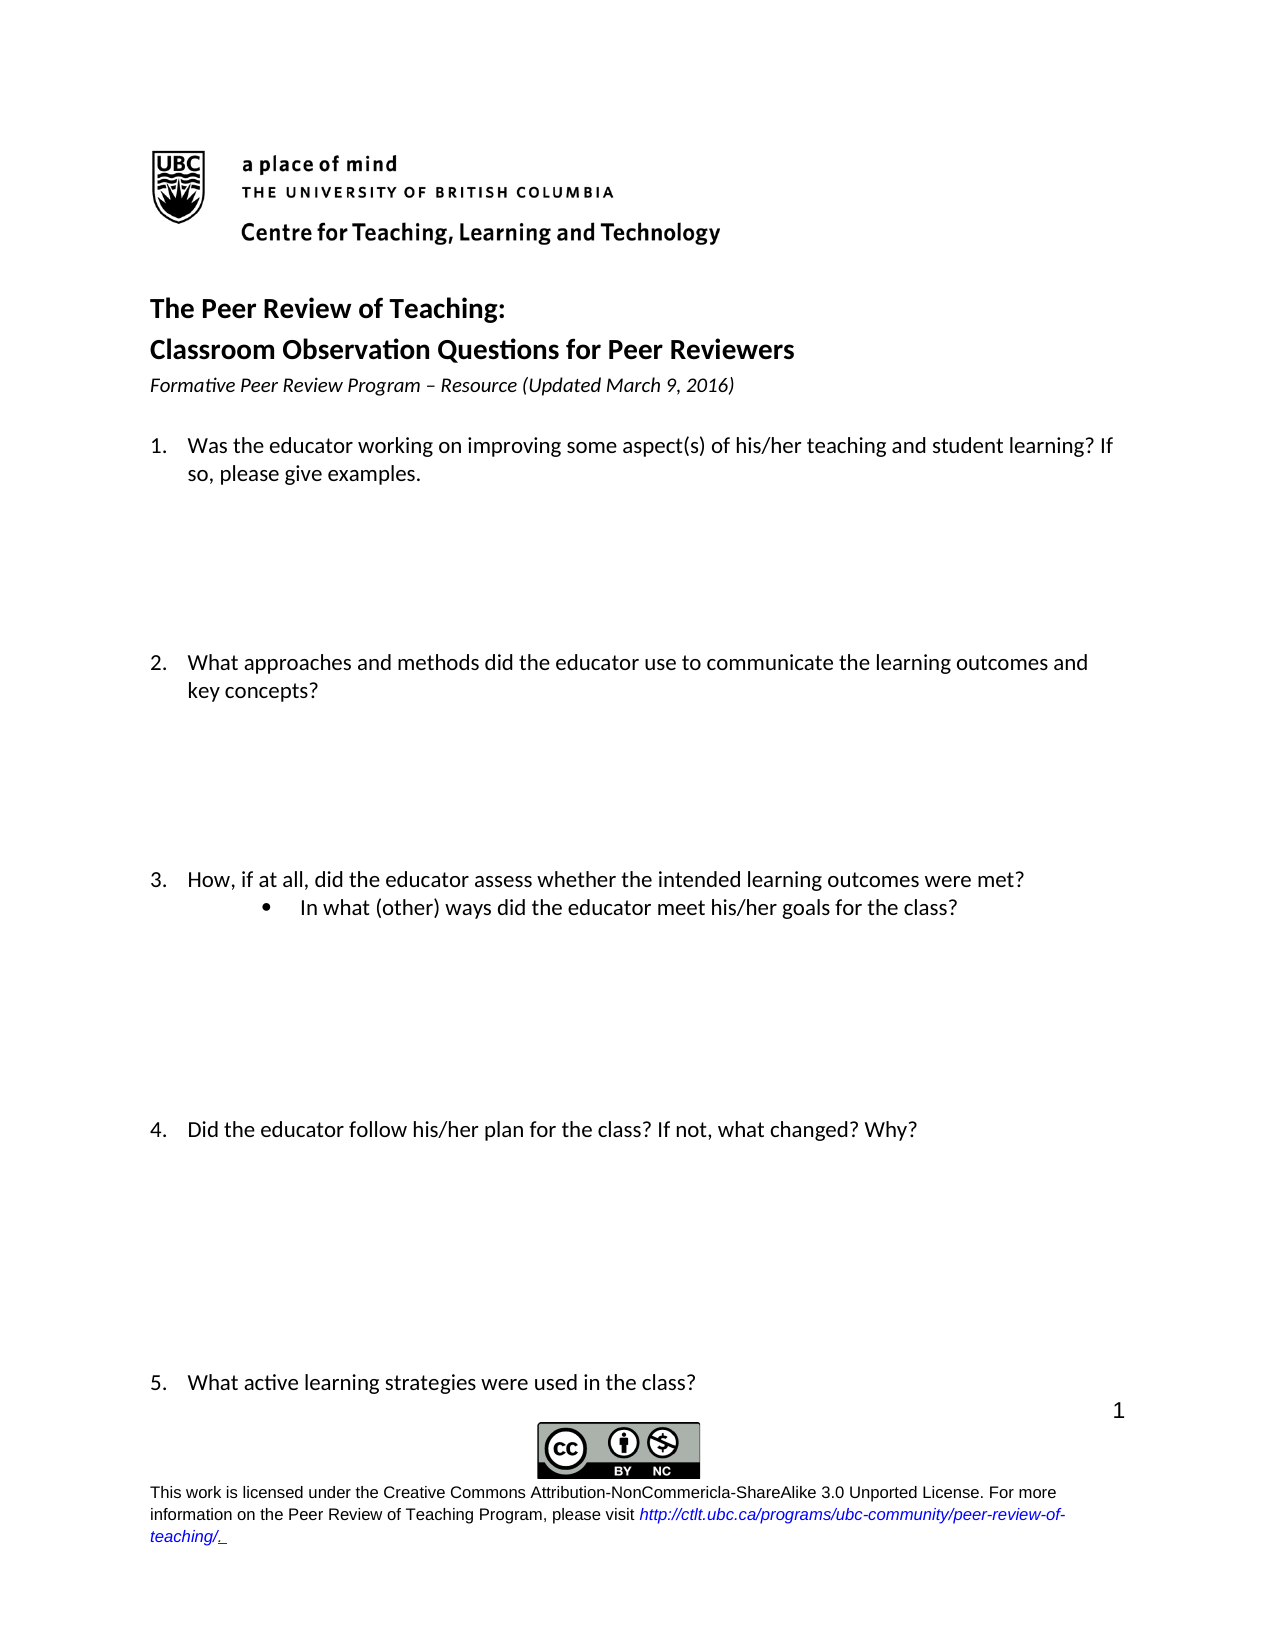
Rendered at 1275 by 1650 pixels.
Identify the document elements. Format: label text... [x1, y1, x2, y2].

picture [150, 150, 721, 246]
list What active learning strategies were used in the class? [150, 1368, 1125, 1396]
list Was the educator working on improving some aspect(s) of his/her teaching and student learning? If so, please give examples. [150, 432, 1125, 488]
list How, if at all, did the educator assess whether the intended learning outcomes were met? [150, 866, 1125, 893]
list What approaches and methods did the educator use to communicate the learning outcomes and key concepts? [150, 648, 1125, 704]
list In what (other) ways did the educator meet his/her goals for the class? [262, 893, 1125, 922]
picture [537, 1422, 701, 1479]
text Formative Peer Review Program – Resource (Updated March 9, 2016) [150, 372, 1125, 397]
list Did the educator follow his/her plan for the class? If not, what changed? Why? [150, 1115, 1125, 1143]
text The Peer Review of Teaching: Classroom Observation Questions for Peer Reviewers [150, 290, 1125, 367]
